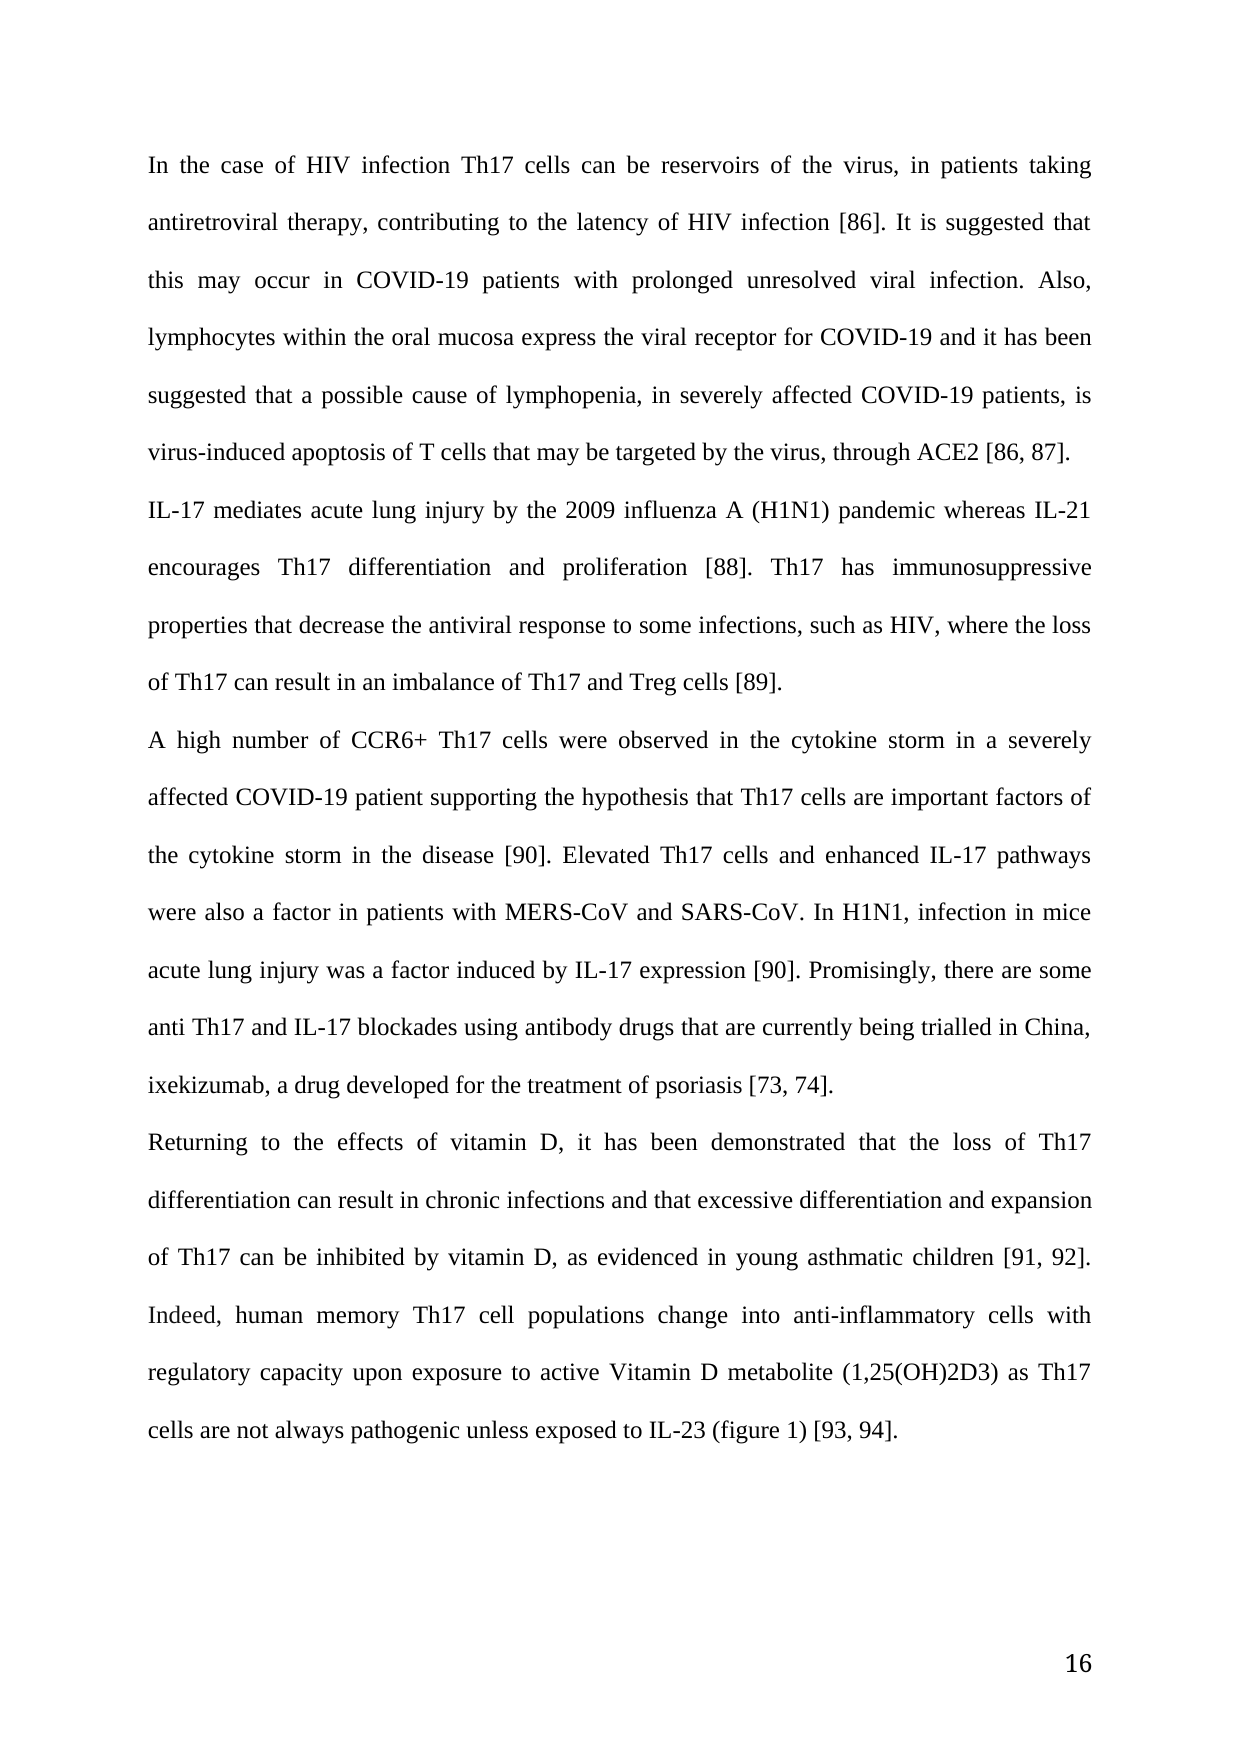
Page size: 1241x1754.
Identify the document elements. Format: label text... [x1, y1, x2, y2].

text Returning to the effects of vitamin D, it has been demonstrated that the loss of Th17 differentiation can result in chronic infections and that excessive differentiation and expansion of Th17 can be inhibited by vitamin D, as evidenced in young asthmatic children [91, 92]. Indeed, human memory Th17 cell populations change into anti-inflammatory cells with regulatory capacity upon exposure to active Vitamin D metabolite (1,25(OH)2D3) as Th17 cells are not always pathogenic unless exposed to IL-23 (figure 1) [93, 94]. [148, 1127, 1092, 1444]
text IL-17 mediates acute lung injury by the 2009 influenza A (H1N1) pandemic whereas IL-21 encourages Th17 differentiation and proliferation [88]. Th17 has immunosuppressive properties that decrease the antiviral response to some infections, such as HIV, where the loss of Th17 can result in an imbalance of Th17 and Treg cells [89]. [148, 495, 1092, 696]
text In the case of HIV infection Th17 cells can be reservoirs of the virus, in patients taking antiretroviral therapy, contributing to the latency of HIV infection [86]. It is suggested that this may occur in COVID-19 patients with prolonged unresolved viral infection. Also, lymphocytes within the oral mucosa express the viral receptor for COVID-19 and it has been suggested that a possible cause of lymphopenia, in severely affected COVID-19 patients, is virus-induced apoptosis of T cells that may be targeted by the virus, through ACE2 [86, 87]. [148, 150, 1092, 466]
text A high number of CCR6+ Th17 cells were observed in the cytokine storm in a severely affected COVID-19 patient supporting the hypothesis that Th17 cells are important factors of the cytokine storm in the disease [90]. Elevated Th17 cells and enhanced IL-17 pathways were also a factor in patients with MERS-CoV and SARS-CoV. In H1N1, infection in mice acute lung injury was a factor induced by IL-17 expression [90]. Promisingly, there are some anti Th17 and IL-17 blockades using antibody drugs that are currently being trialled in China, ixekizumab, a drug developed for the treatment of psoriasis [73, 74]. [148, 725, 1092, 1099]
